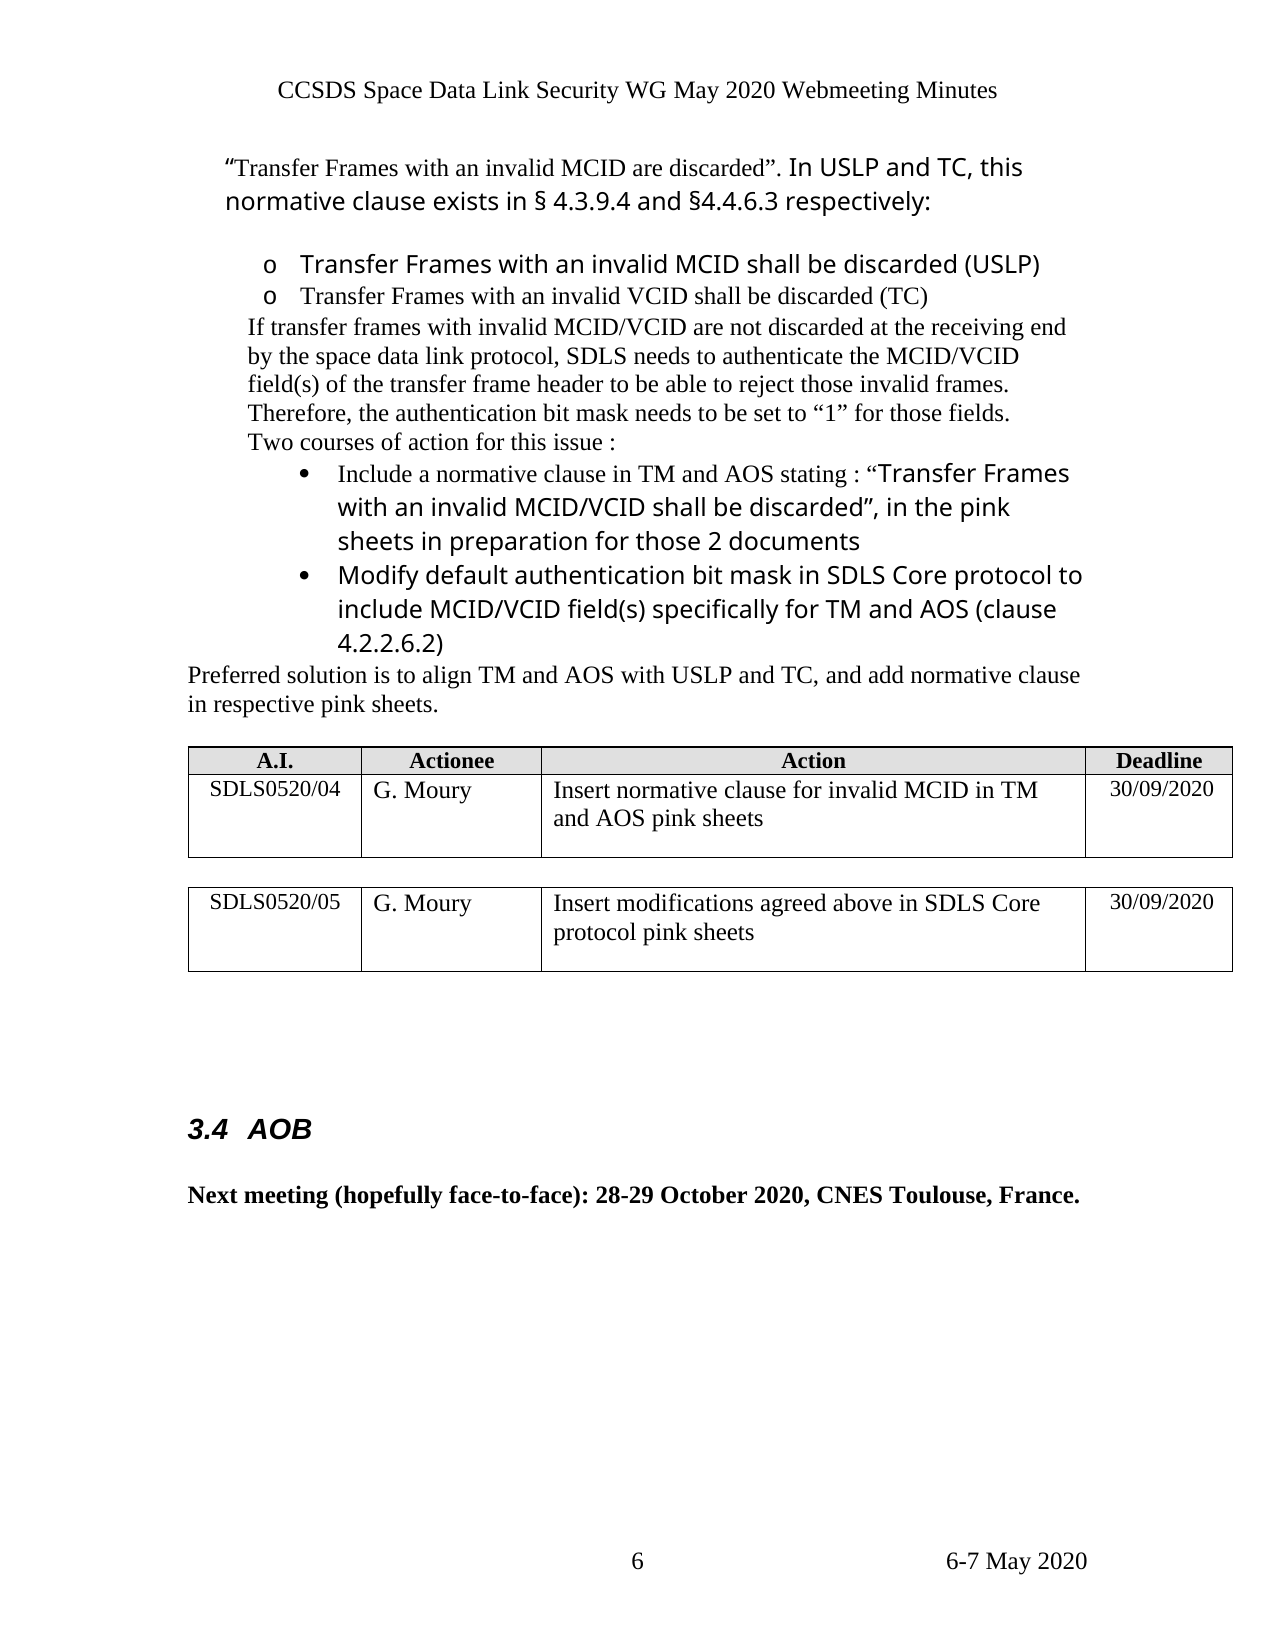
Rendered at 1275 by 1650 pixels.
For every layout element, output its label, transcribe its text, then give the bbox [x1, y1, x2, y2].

table_header A.I. [189, 748, 361, 774]
table_cell Insert normative clause for invalid MCID in TM and AOS pink sheets [542, 775, 1085, 857]
table_header Deadline [1086, 748, 1232, 774]
list Transfer Frames with an invalid MCID shall be discarded (USLP) [262, 247, 1087, 281]
text Two courses of action for this issue : [247, 427, 1087, 456]
table_header SDLS0520/05 [189, 888, 361, 971]
subtitle AOB [187, 1112, 1087, 1145]
table_header Actionee [362, 748, 541, 774]
table_cell G. Moury [362, 775, 541, 857]
table_header Action [542, 748, 1085, 774]
table_header G. Moury [362, 888, 541, 971]
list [187, 150, 1087, 218]
text Preferred solution is to align TM and AOS with USLP and TC, and add normative clause in respective pink sheets. [187, 660, 1087, 718]
text If transfer frames with invalid MCID/VCID are not discarded at the receiving end by the space data link protocol, SDLS needs to authenticate the MCID/VCID field(s) of the transfer frame header to be able to reject those invalid frames. Therefore, the authentication bit mask needs to be set to “1” for those fields. [247, 312, 1087, 427]
list Transfer Frames with an invalid VCID shall be discarded (TC) [262, 281, 1087, 312]
list Modify default authentication bit mask in SDLS Core protocol to include MCID/VCID field(s) specifically for TM and AOS (clause 4.2.2.6.2) [300, 558, 1087, 660]
table_header 30/09/2020 [1086, 888, 1232, 971]
table_cell 30/09/2020 [1086, 775, 1232, 857]
list Include a normative clause in TM and AOS stating : “Transfer Frames with an invalid MCID/VCID shall be discarded”, in the pink sheets in preparation for those 2 documents [300, 456, 1087, 558]
text Next meeting (hopefully face-to-face): 28-29 October 2020, CNES Toulouse, France. [187, 1180, 1087, 1209]
table_header Insert modifications agreed above in SDLS Core protocol pink sheets [542, 888, 1085, 971]
table_cell SDLS0520/04 [189, 775, 361, 857]
